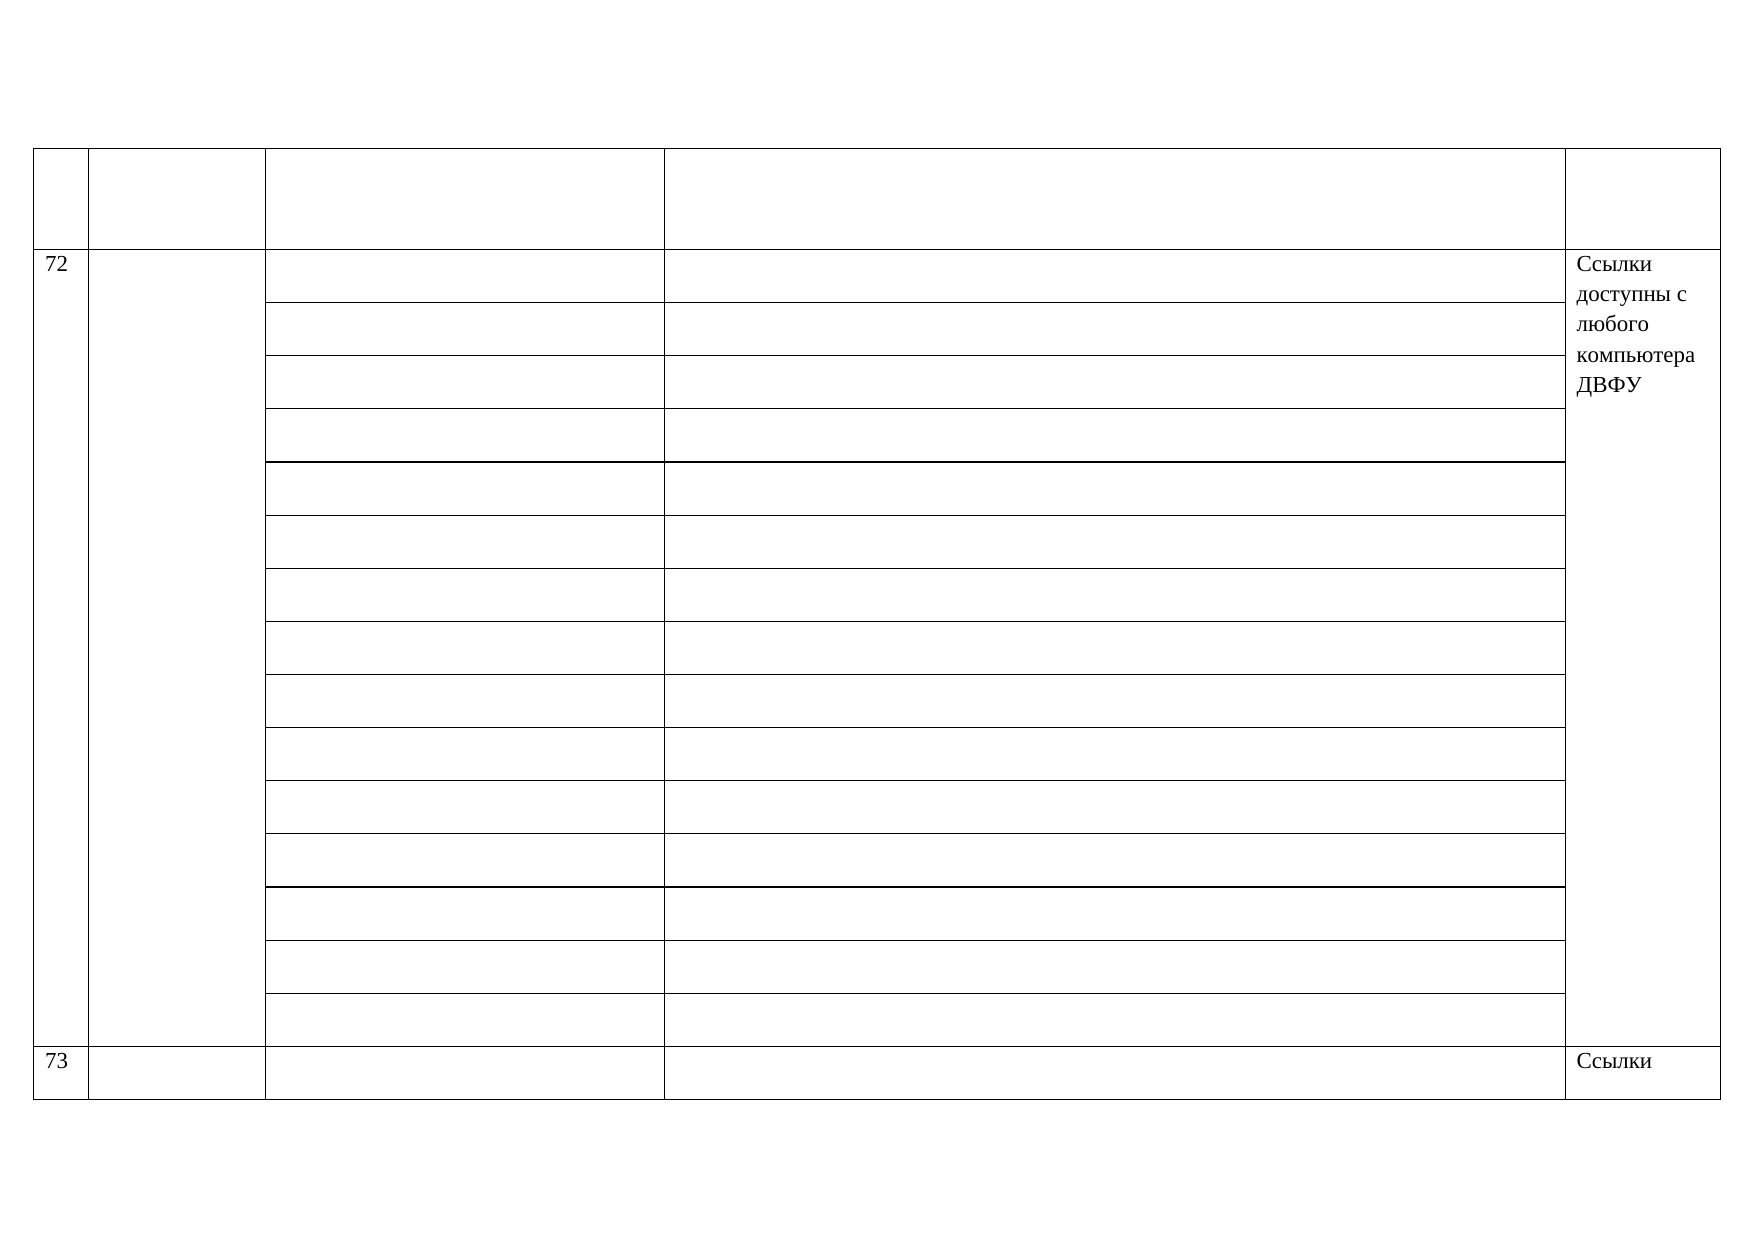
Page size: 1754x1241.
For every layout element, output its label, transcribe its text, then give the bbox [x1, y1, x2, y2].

table_cell [665, 781, 1565, 833]
table_cell [665, 409, 1565, 461]
table_cell [665, 356, 1565, 408]
table_cell [89, 250, 265, 1046]
table_cell 72 [34, 250, 88, 1046]
table_cell [266, 834, 664, 886]
table_cell [266, 516, 664, 568]
table_cell [665, 303, 1565, 355]
table_cell [665, 516, 1565, 568]
table_cell [266, 569, 664, 621]
table_cell [89, 1047, 265, 1099]
table_cell [665, 728, 1565, 780]
table_cell [266, 781, 664, 833]
table_cell [665, 941, 1565, 993]
table_cell [266, 994, 664, 1046]
table_cell [266, 149, 664, 249]
table_cell [266, 1047, 664, 1099]
table_cell [266, 356, 664, 408]
table_cell [266, 941, 664, 993]
table_cell [266, 675, 664, 727]
table_cell [665, 994, 1565, 1046]
table_cell [665, 149, 1565, 249]
table_cell [665, 675, 1565, 727]
table_cell [665, 463, 1565, 514]
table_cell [1566, 1047, 1720, 1099]
table_cell [665, 888, 1565, 939]
table_cell [266, 303, 664, 355]
table_cell [266, 888, 664, 939]
table_cell [665, 1047, 1565, 1099]
table_cell [266, 463, 664, 514]
table_cell [266, 728, 664, 780]
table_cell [1566, 250, 1720, 1046]
table_cell [665, 834, 1565, 886]
table_cell 73 [34, 1047, 88, 1099]
table_cell [266, 622, 664, 674]
table_cell [266, 409, 664, 461]
table_cell [665, 622, 1565, 674]
table_cell [665, 569, 1565, 621]
table_cell [266, 250, 664, 302]
table_cell [665, 250, 1565, 302]
